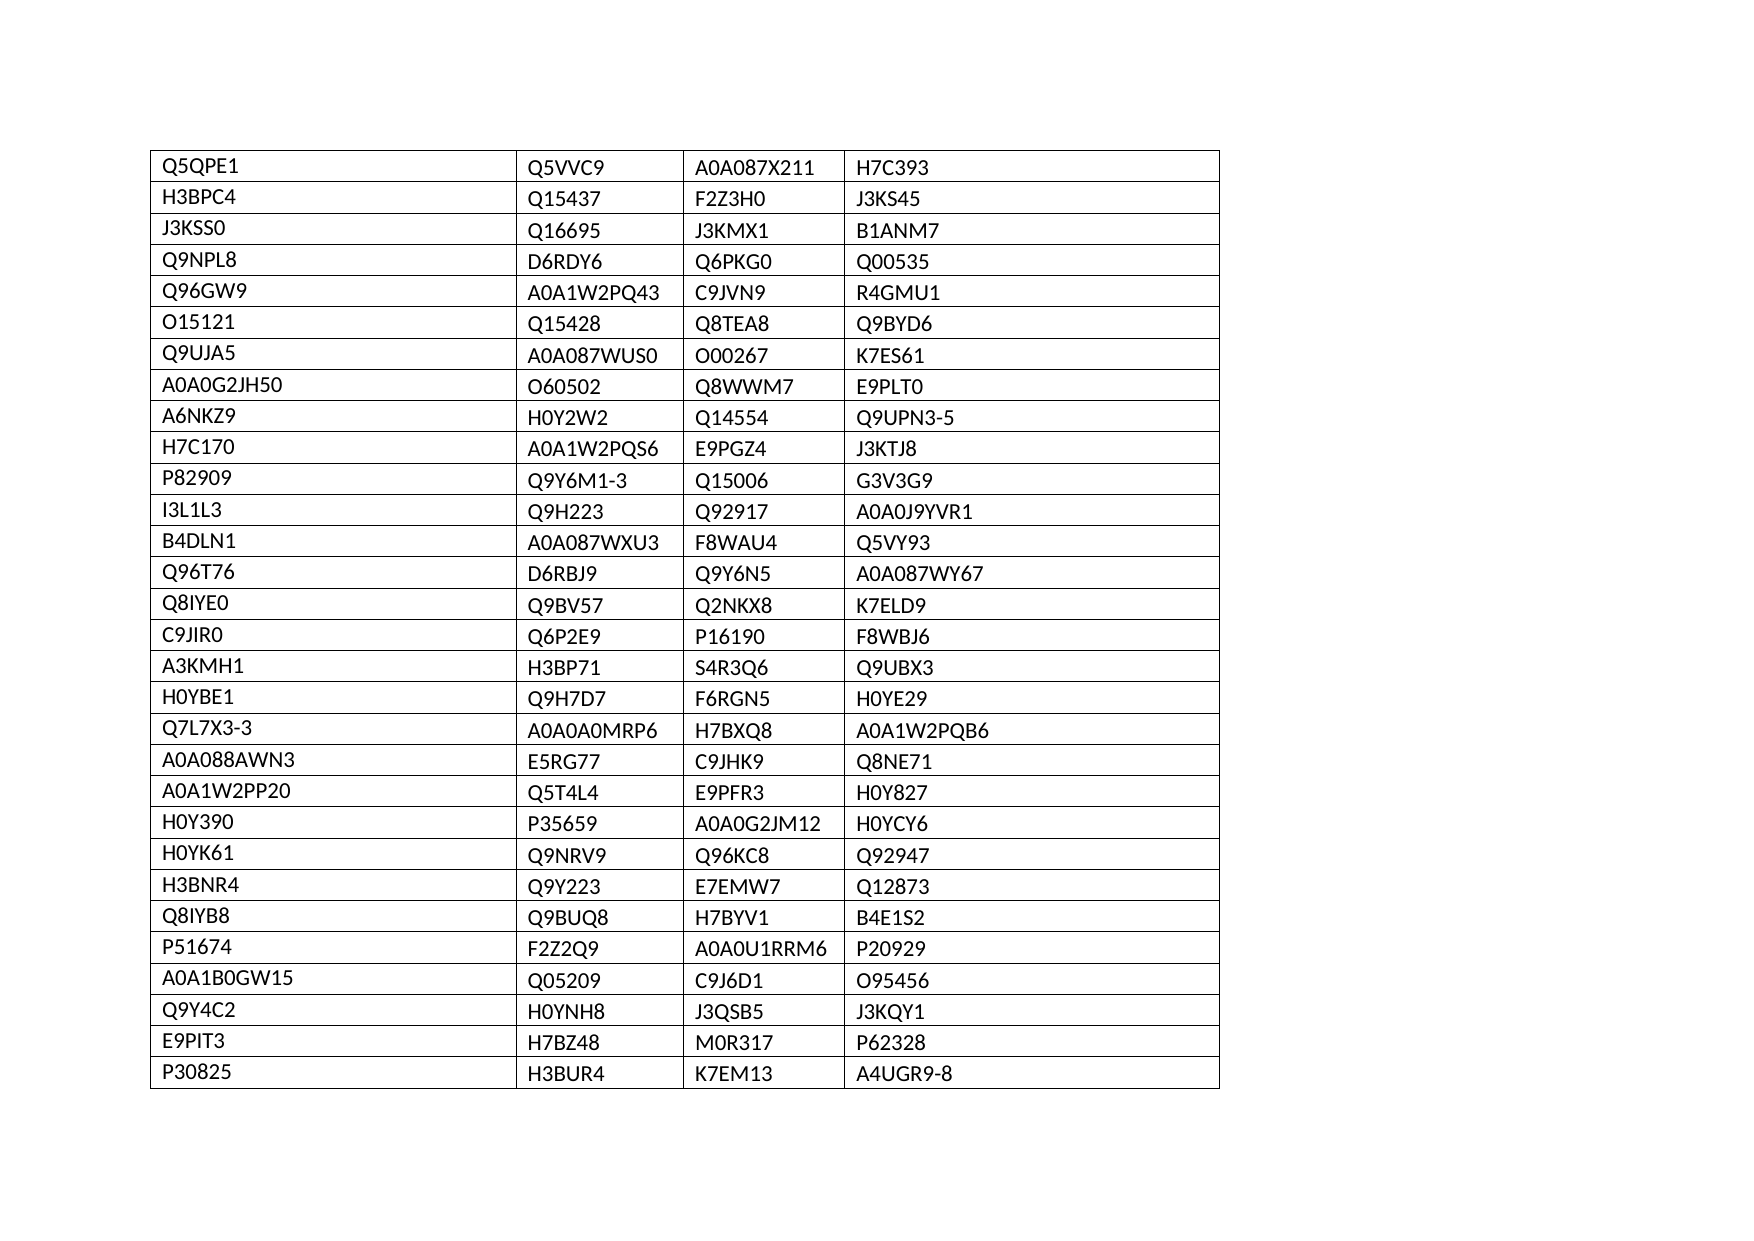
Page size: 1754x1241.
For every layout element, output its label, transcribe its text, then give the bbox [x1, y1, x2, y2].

table_cell Q9Y6N5 [684, 557, 844, 587]
table_cell E9PIT3 [151, 1026, 516, 1056]
table_cell E7EMW7 [684, 870, 844, 900]
table_cell Q15006 [684, 464, 844, 494]
table_cell J3KMX1 [684, 214, 844, 244]
table_cell H0YBE1 [151, 682, 516, 712]
table_cell A0A087X211 [684, 151, 844, 181]
table_cell C9JHK9 [684, 745, 844, 775]
table_cell I3L1L3 [151, 495, 516, 525]
table_cell Q8IYB8 [151, 901, 516, 931]
table_cell K7ES61 [845, 339, 1219, 369]
table_cell A0A0G2JM12 [684, 807, 844, 837]
table_cell J3KTJ8 [845, 432, 1219, 462]
table_cell F2Z3H0 [684, 182, 844, 212]
table_cell J3KS45 [845, 182, 1219, 212]
table_cell Q5QPE1 [151, 151, 516, 181]
table_cell H0YE29 [845, 682, 1219, 712]
table_cell Q15428 [517, 307, 683, 337]
table_cell Q9UBX3 [845, 651, 1219, 681]
table_cell E9PGZ4 [684, 432, 844, 462]
table_cell Q9UJA5 [151, 339, 516, 369]
table_cell O60502 [517, 370, 683, 400]
table_cell A0A0U1RRM6 [684, 932, 844, 962]
table_cell A0A0A0MRP6 [517, 714, 683, 744]
table_cell Q8WWM7 [684, 370, 844, 400]
table_cell Q9H7D7 [517, 682, 683, 712]
table_cell O95456 [845, 964, 1219, 994]
table_cell A6NKZ9 [151, 401, 516, 431]
table_cell H3BNR4 [151, 870, 516, 900]
table_cell D6RDY6 [517, 245, 683, 275]
table_cell H7BYV1 [684, 901, 844, 931]
table_cell O15121 [151, 307, 516, 337]
table_cell B4E1S2 [845, 901, 1219, 931]
table_cell Q14554 [684, 401, 844, 431]
table_cell Q9Y6M1-3 [517, 464, 683, 494]
table_cell Q05209 [517, 964, 683, 994]
table_cell A0A087WY67 [845, 557, 1219, 587]
table_cell Q9UPN3-5 [845, 401, 1219, 431]
table_cell Q6PKG0 [684, 245, 844, 275]
table_cell P62328 [845, 1026, 1219, 1056]
table_cell Q15437 [517, 182, 683, 212]
table_cell P35659 [517, 807, 683, 837]
table_cell Q2NKX8 [684, 589, 844, 619]
table_cell Q9Y223 [517, 870, 683, 900]
table_cell C9JIR0 [151, 620, 516, 650]
table_cell A0A1B0GW15 [151, 964, 516, 994]
table_cell H3BPC4 [151, 182, 516, 212]
table_cell H3BP71 [517, 651, 683, 681]
table_cell A0A088AWN3 [151, 745, 516, 775]
table_cell Q8TEA8 [684, 307, 844, 337]
table_cell Q9BYD6 [845, 307, 1219, 337]
table_cell A0A1W2PP20 [151, 776, 516, 806]
table_cell H7BXQ8 [684, 714, 844, 744]
table_cell Q5T4L4 [517, 776, 683, 806]
table_cell K7ELD9 [845, 589, 1219, 619]
table_cell H0Y390 [151, 807, 516, 837]
table_cell H7BZ48 [517, 1026, 683, 1056]
table_cell Q9BUQ8 [517, 901, 683, 931]
table_cell Q8NE71 [845, 745, 1219, 775]
table_cell F6RGN5 [684, 682, 844, 712]
table_cell E5RG77 [517, 745, 683, 775]
table_cell Q92917 [684, 495, 844, 525]
table_cell E9PLT0 [845, 370, 1219, 400]
table_cell Q9NPL8 [151, 245, 516, 275]
table_cell Q16695 [517, 214, 683, 244]
table_cell Q9H223 [517, 495, 683, 525]
table_cell B4DLN1 [151, 526, 516, 556]
table_cell Q96KC8 [684, 839, 844, 869]
table_cell A0A1W2PQB6 [845, 714, 1219, 744]
table_cell A3KMH1 [151, 651, 516, 681]
table_cell F8WBJ6 [845, 620, 1219, 650]
table_cell A4UGR9-8 [845, 1057, 1219, 1087]
table_cell A0A1W2PQ43 [517, 276, 683, 306]
table_cell Q9NRV9 [517, 839, 683, 869]
table_cell Q9BV57 [517, 589, 683, 619]
table_cell H7C170 [151, 432, 516, 462]
table_cell A0A087WXU3 [517, 526, 683, 556]
table_cell H0Y827 [845, 776, 1219, 806]
table_cell A0A1W2PQS6 [517, 432, 683, 462]
table_cell H0YCY6 [845, 807, 1219, 837]
table_cell Q00535 [845, 245, 1219, 275]
table_cell H0YNH8 [517, 995, 683, 1025]
table_cell E9PFR3 [684, 776, 844, 806]
table_cell Q8IYE0 [151, 589, 516, 619]
table_cell P51674 [151, 932, 516, 962]
table_cell A0A087WUS0 [517, 339, 683, 369]
table_cell G3V3G9 [845, 464, 1219, 494]
table_cell P16190 [684, 620, 844, 650]
table_cell S4R3Q6 [684, 651, 844, 681]
table_cell Q7L7X3-3 [151, 714, 516, 744]
table_cell F2Z2Q9 [517, 932, 683, 962]
table_cell H3BUR4 [517, 1057, 683, 1087]
table_cell Q5VVC9 [517, 151, 683, 181]
table_cell C9JVN9 [684, 276, 844, 306]
table_cell D6RBJ9 [517, 557, 683, 587]
table_cell R4GMU1 [845, 276, 1219, 306]
table_cell Q6P2E9 [517, 620, 683, 650]
table_cell Q12873 [845, 870, 1219, 900]
table_cell B1ANM7 [845, 214, 1219, 244]
table_cell J3QSB5 [684, 995, 844, 1025]
table_cell Q96GW9 [151, 276, 516, 306]
table_cell J3KSS0 [151, 214, 516, 244]
table_cell J3KQY1 [845, 995, 1219, 1025]
table_cell A0A0G2JH50 [151, 370, 516, 400]
table_cell C9J6D1 [684, 964, 844, 994]
table_cell Q92947 [845, 839, 1219, 869]
table_cell Q9Y4C2 [151, 995, 516, 1025]
table_cell P82909 [151, 464, 516, 494]
table_cell P20929 [845, 932, 1219, 962]
table_cell Q96T76 [151, 557, 516, 587]
table_cell H7C393 [845, 151, 1219, 181]
table_cell K7EM13 [684, 1057, 844, 1087]
table_cell A0A0J9YVR1 [845, 495, 1219, 525]
table_cell P30825 [151, 1057, 516, 1087]
table_cell O00267 [684, 339, 844, 369]
table_cell H0YK61 [151, 839, 516, 869]
table_cell M0R317 [684, 1026, 844, 1056]
table_cell F8WAU4 [684, 526, 844, 556]
table_cell Q5VY93 [845, 526, 1219, 556]
table_cell H0Y2W2 [517, 401, 683, 431]
